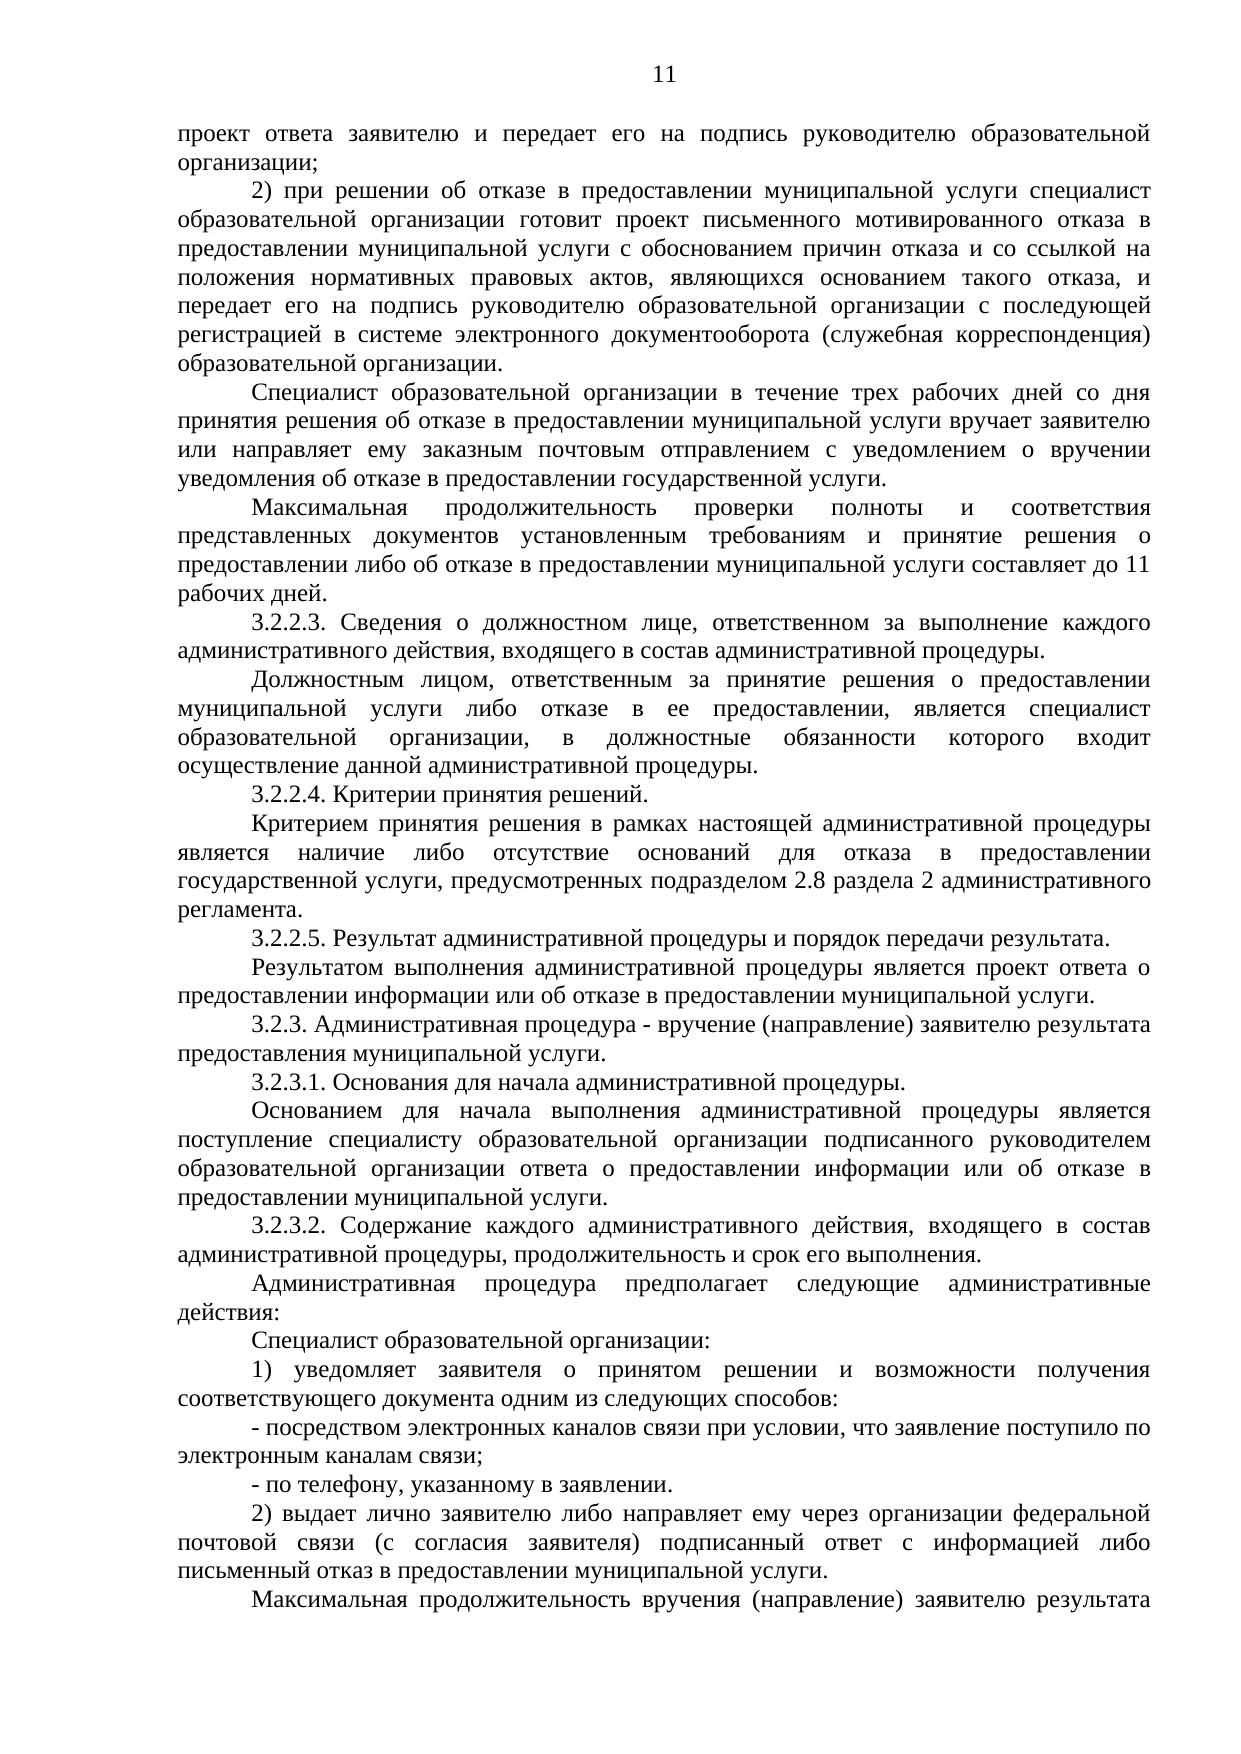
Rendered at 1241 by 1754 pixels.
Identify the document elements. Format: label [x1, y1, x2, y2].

text [177, 118, 1152, 1613]
